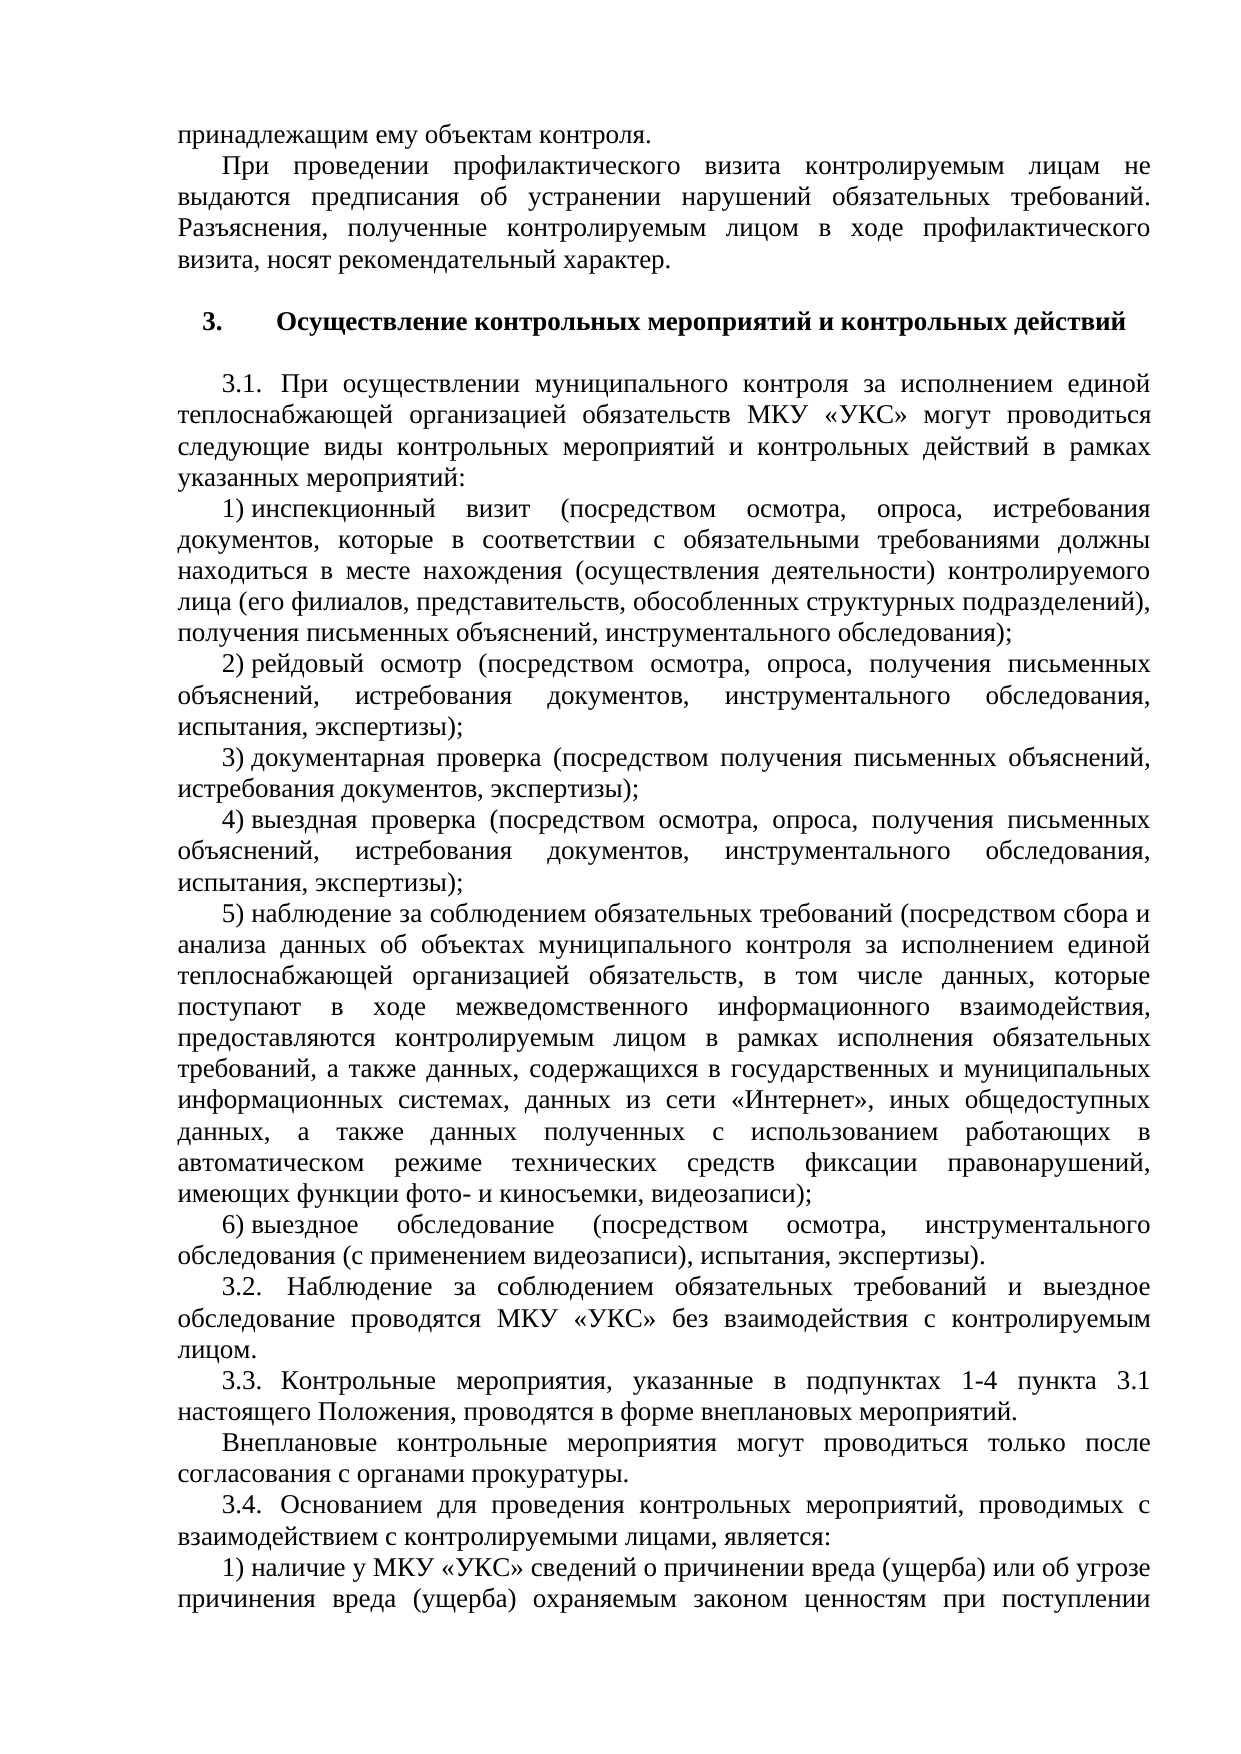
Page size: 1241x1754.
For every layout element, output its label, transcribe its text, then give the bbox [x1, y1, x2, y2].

list Основанием для проведения контрольных мероприятий, проводимых с взаимодействием с контролируемыми лицами, является: [177, 1488, 1152, 1551]
list инспекционный визит (посредством осмотра, опроса, истребования документов, которые в соответствии с обязательными требованиями должны находиться в месте нахождения (осуществления деятельности) контролируемого лица (его филиалов, представительств, обособленных структурных подразделений), получения письменных объяснений, инструментального обследования); [177, 492, 1152, 648]
list Контрольные мероприятия, указанные в подпунктах 1-4 пункта 3.1 настоящего Положения, проводятся в форме внеплановых мероприятий. [177, 1364, 1152, 1426]
list наблюдение за соблюдением обязательных требований (посредством сбора и анализа данных об объектах муниципального контроля за исполнением единой теплоснабжающей организацией обязательств, в том числе данных, которые поступают в ходе межведомственного информационного взаимодействия, предоставляются контролируемым лицом в рамках исполнения обязательных требований, а также данных, содержащихся в государственных и муниципальных информационных системах, данных из сети «Интернет», иных общедоступных данных, а также данных полученных с использованием работающих в автоматическом режиме технических средств фиксации правонарушений, имеющих функции фото- и киносъемки, видеозаписи); [177, 897, 1152, 1208]
list выездная проверка (посредством осмотра, опроса, получения письменных объяснений, истребования документов, инструментального обследования, испытания, экспертизы); [177, 803, 1152, 897]
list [177, 1551, 1152, 1613]
text Внеплановые контрольные мероприятия могут проводиться только после согласования с органами прокуратуры. [177, 1426, 1152, 1488]
list При осуществлении муниципального контроля за исполнением единой теплоснабжающей организацией обязательств МКУ «УКС» могут проводиться следующие виды контрольных мероприятий и контрольных действий в рамках указанных мероприятий: [177, 367, 1152, 492]
list документарная проверка (посредством получения письменных объяснений, истребования документов, экспертизы); [177, 741, 1152, 803]
list рейдовый осмотр (посредством осмотра, опроса, получения письменных объяснений, истребования документов, инструментального обследования, испытания, экспертизы); [177, 648, 1152, 741]
list Наблюдение за соблюдением обязательных требований и выездное обследование проводятся МКУ «УКС» без взаимодействия с контролируемым лицом. [177, 1271, 1152, 1364]
list Осуществление контрольных мероприятий и контрольных действий [177, 305, 1152, 336]
text При проведении профилактического визита контролируемым лицам не выдаются предписания об устранении нарушений обязательных требований. Разъяснения, полученные контролируемым лицом в ходе профилактического визита, носят рекомендательный характер. [177, 149, 1152, 274]
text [177, 118, 1152, 149]
list выездное обследование (посредством осмотра, инструментального обследования (с применением видеозаписи), испытания, экспертизы). [177, 1208, 1152, 1271]
